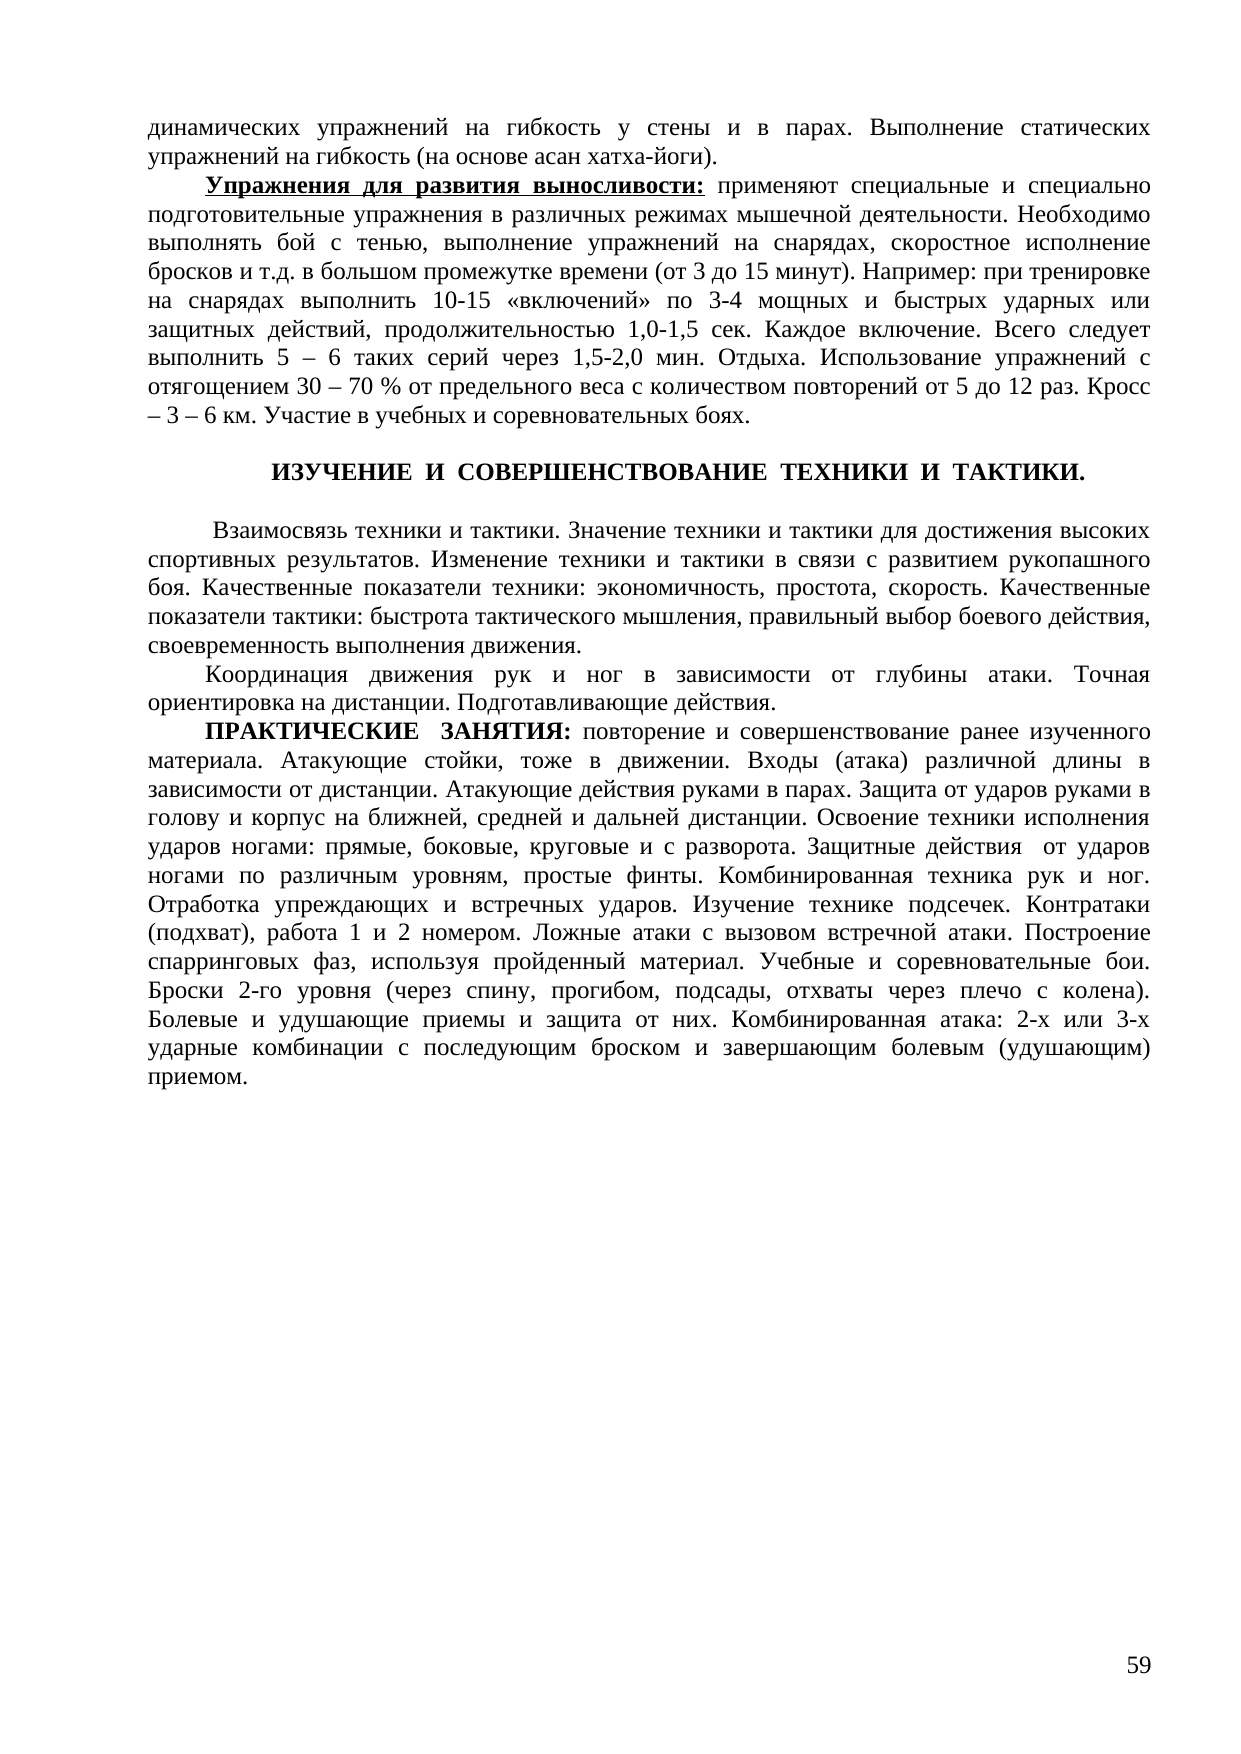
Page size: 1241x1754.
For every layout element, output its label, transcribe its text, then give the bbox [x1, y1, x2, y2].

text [148, 112, 1152, 170]
text ПРАКТИЧЕСКИЕ ЗАНЯТИЯ: повторение и совершенствование ранее изученного материала. Атакующие стойки, тоже в движении. Входы (атака) различной длины в зависимости от дистанции. Атакующие действия руками в парах. Защита от ударов руками в голову и корпус на ближней, средней и дальней дистанции. Освоение техники исполнения ударов ногами: прямые, боковые, круговые и с разворота. Защитные действия от ударов ногами по различным уровням, простые финты. Комбинированная техника рук и ног. Отработка упреждающих и встречных ударов. Изучение технике подсечек. Контратаки (подхват), работа 1 и 2 номером. Ложные атаки с вызовом встречной атаки. Построение спарринговых фаз, используя пройденный материал. Учебные и соревновательные бои. Броски 2-го уровня (через спину, прогибом, подсады, отхваты через плечо с колена). Болевые и удушающие приемы и защита от них. Комбинированная атака: 2-х или 3-х ударные комбинации с последующим броском и завершающим болевым (удушающим) приемом. [148, 716, 1152, 1090]
text Координация движения рук и ног в зависимости от глубины атаки. Точная ориентировка на дистанции. Подготавливающие действия. [148, 659, 1152, 716]
text ИЗУЧЕНИЕ И СОВЕРШЕНСТВОВАНИЕ ТЕХНИКИ И ТАКТИКИ. [148, 457, 1152, 486]
text Упражнения для развития выносливости: применяют специальные и специально подготовительные упражнения в различных режимах мышечной деятельности. Необходимо выполнять бой с тенью, выполнение упражнений на снарядах, скоростное исполнение бросков и т.д. в большом промежутке времени (от 3 до 15 минут). Например: при тренировке на снарядах выполнить 10-15 «включений» по 3-4 мощных и быстрых ударных или защитных действий, продолжительностью 1,0-1,5 сек. Каждое включение. Всего следует выполнить 5 – 6 таких серий через 1,5-2,0 мин. Отдыха. Использование упражнений с отягощением 30 – 70 % от предельного веса с количеством повторений от 5 до 12 раз. Кросс – 3 – 6 км. Участие в учебных и соревновательных боях. [148, 170, 1152, 429]
text Взаимосвязь техники и тактики. Значение техники и тактики для достижения высоких спортивных результатов. Изменение техники и тактики в связи с развитием рукопашного боя. Качественные показатели техники: экономичность, простота, скорость. Качественные показатели тактики: быстрота тактического мышления, правильный выбор боевого действия, своевременность выполнения движения. [148, 515, 1152, 659]
